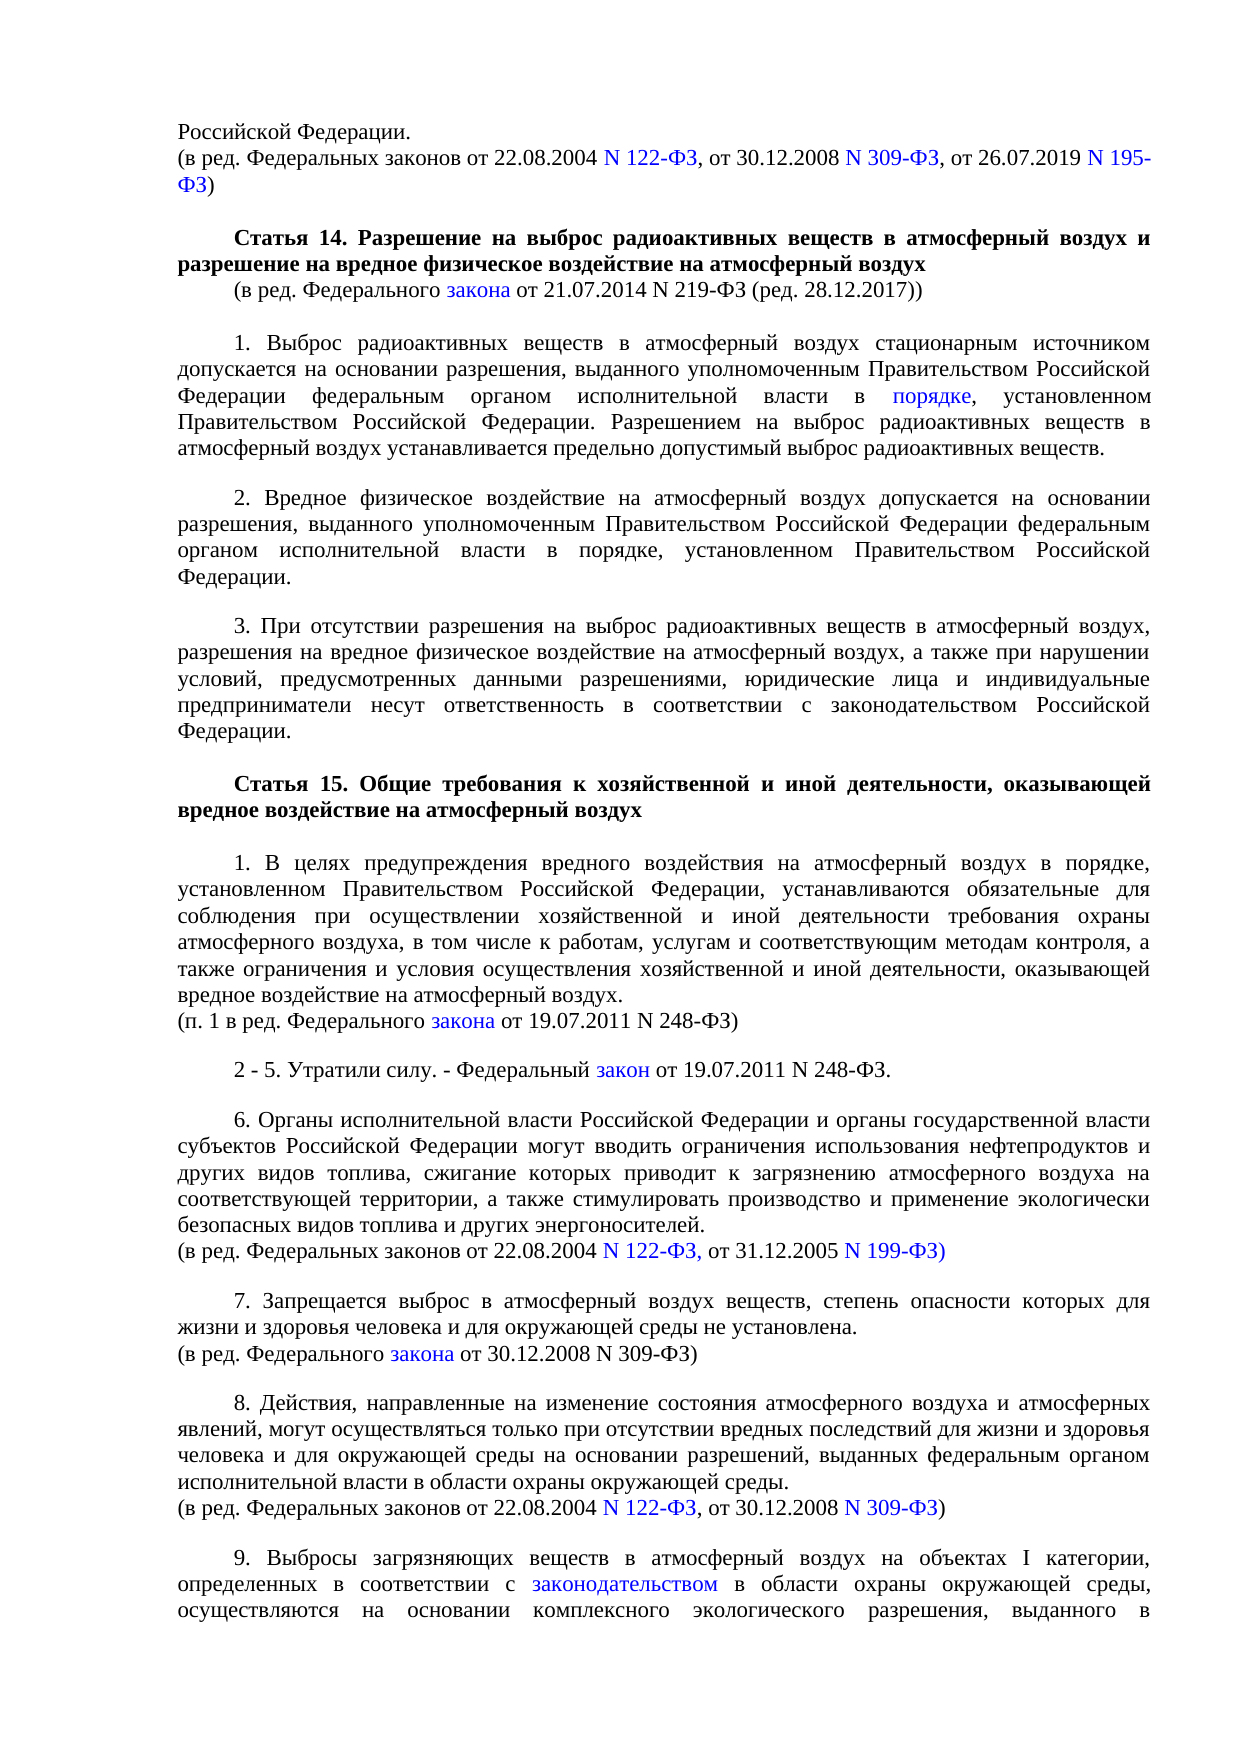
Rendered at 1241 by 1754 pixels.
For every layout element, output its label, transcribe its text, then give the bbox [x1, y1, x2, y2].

text (в ред. Федеральных законов от 22.08.2004 N 122-ФЗ, от 30.12.2008 N 309-ФЗ, от 26.07.2019 N 195-ФЗ) [177, 144, 1152, 197]
title Статья 15. Общие требования к хозяйственной и иной деятельности, оказывающей вредное воздействие на атмосферный воздух [177, 770, 1152, 823]
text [177, 118, 1152, 144]
text 1. Выброс радиоактивных веществ в атмосферный воздух стационарным источником допускается на основании разрешения, выданного уполномоченным Правительством Российской Федерации федеральным органом исполнительной власти в порядке, установленном Правительством Российской Федерации. Разрешением на выброс радиоактивных веществ в атмосферный воздух устанавливается предельно допустимый выброс радиоактивных веществ. [177, 329, 1152, 461]
text (в ред. Федеральных законов от 22.08.2004 N 122-ФЗ, от 30.12.2008 N 309-ФЗ) [177, 1494, 1152, 1521]
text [177, 1543, 1152, 1623]
text (п. 1 в ред. Федерального закона от 19.07.2011 N 248-ФЗ) [177, 1007, 1152, 1034]
text 7. Запрещается выброс в атмосферный воздух веществ, степень опасности которых для жизни и здоровья человека и для окружающей среды не установлена. [177, 1287, 1152, 1339]
text 6. Органы исполнительной власти Российской Федерации и органы государственной власти субъектов Российской Федерации могут вводить ограничения использования нефтепродуктов и других видов топлива, сжигание которых приводит к загрязнению атмосферного воздуха на соответствующей территории, а также стимулировать производство и применение экологически безопасных видов топлива и других энергоносителей. [177, 1106, 1152, 1238]
text (в ред. Федерального закона от 21.07.2014 N 219-ФЗ (ред. 28.12.2017)) [177, 276, 1152, 303]
text 3. При отсутствии разрешения на выброс радиоактивных веществ в атмосферный воздух, разрешения на вредное физическое воздействие на атмосферный воздух, а также при нарушении условий, предусмотренных данными разрешениями, юридические лица и индивидуальные предприниматели несут ответственность в соответствии с законодательством Российской Федерации. [177, 612, 1152, 744]
text 2. Вредное физическое воздействие на атмосферный воздух допускается на основании разрешения, выданного уполномоченным Правительством Российской Федерации федеральным органом исполнительной власти в порядке, установленном Правительством Российской Федерации. [177, 484, 1152, 589]
text (в ред. Федеральных законов от 22.08.2004 N 122-ФЗ, от 31.12.2005 N 199-ФЗ) [177, 1238, 1152, 1264]
text 1. В целях предупреждения вредного воздействия на атмосферный воздух в порядке, установленном Правительством Российской Федерации, устанавливаются обязательные для соблюдения при осуществлении хозяйственной и иной деятельности требования охраны атмосферного воздуха, в том числе к работам, услугам и соответствующим методам контроля, а также ограничения и условия осуществления хозяйственной и иной деятельности, оказывающей вредное воздействие на атмосферный воздух. [177, 849, 1152, 1007]
text (в ред. Федерального закона от 30.12.2008 N 309-ФЗ) [177, 1339, 1152, 1366]
text 8. Действия, направленные на изменение состояния атмосферного воздуха и атмосферных явлений, могут осуществляться только при отсутствии вредных последствий для жизни и здоровья человека и для окружающей среды на основании разрешений, выданных федеральным органом исполнительной власти в области охраны окружающей среды. [177, 1389, 1152, 1494]
title Статья 14. Разрешение на выброс радиоактивных веществ в атмосферный воздух и разрешение на вредное физическое воздействие на атмосферный воздух [177, 223, 1152, 276]
text 2 - 5. Утратили силу. - Федеральный закон от 19.07.2011 N 248-ФЗ. [177, 1057, 1152, 1083]
